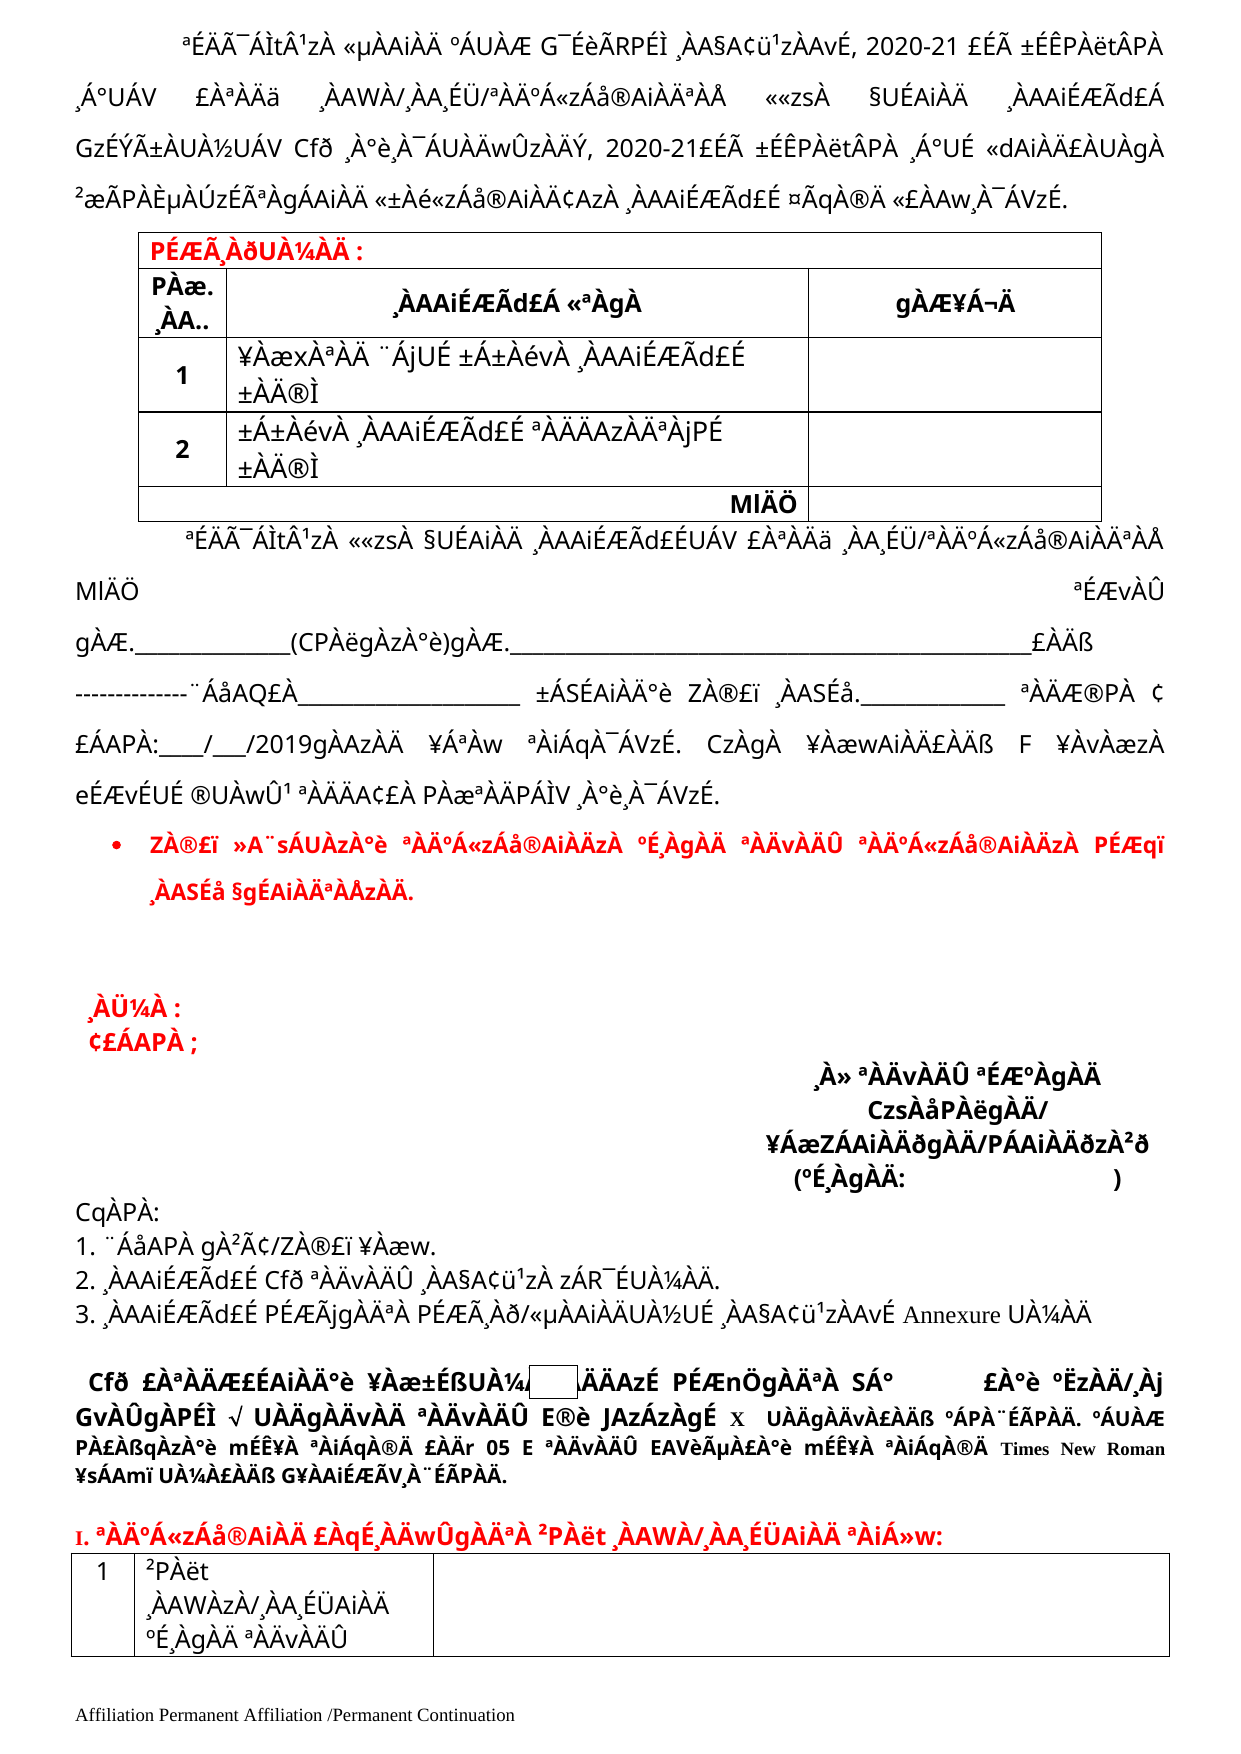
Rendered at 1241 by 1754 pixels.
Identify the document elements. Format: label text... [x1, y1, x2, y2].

table_cell ±Á±ÀévÀ ¸ÀAAiÉÆÃd£É ªÀÄÄAzÀÄªÀjPÉ ±ÀÄ®Ì [227, 413, 808, 486]
text ªÉÄÃ¯ÁÌtÂ¹zÀ «µÀAiÀÄ ºÁUÀÆ G¯ÉèÃRPÉÌ ¸ÀA§A¢ü¹zÀAvÉ, 2020-21 £ÉÃ ±ÉÊPÀëtÂPÀ ¸Á°UÁV £ÀªÀÄä ¸ÀAWÀ/¸ÀA¸ÉÜ/ªÀÄºÁ«zÁå®AiÀÄªÀÅ ««zsÀ §UÉAiÀÄ ¸ÀAAiÉÆÃd£Á GzÉÝÃ±ÀUÀ½UÁV Cfð ¸À°è¸À¯ÁUÀÄwÛzÀÄÝ, 2020-21£ÉÃ ±ÉÊPÀëtÂPÀ ¸Á°UÉ «dAiÀÄ£ÀUÀgÀ ²æÃPÀÈµÀÚzÉÃªÀgÁAiÀÄ «±Àé«zÁå®AiÀÄ¢AzÀ ¸ÀAAiÉÆÃd£É ¤ÃqÀ®Ä «£ÀAw¸À¯ÁVzÉ. [75, 28, 1165, 215]
text ¸À» ªÀÄvÀÄÛ ªÉÆºÀgÀÄ [750, 1058, 1165, 1093]
table_cell 2 [139, 413, 226, 486]
table_cell [809, 413, 1101, 486]
text 3. ¸ÀAAiÉÆÃd£É PÉÆÃjgÀÄªÀ PÉÆÃ¸Àð/«µÀAiÀÄUÀ½UÉ ¸ÀA§A¢ü¹zÀAvÉ Annexure UÀ¼ÀÄ [75, 1297, 1165, 1331]
text Cfð £ÀªÀÄÆ£ÉAiÀÄ°è ¥Àæ±ÉßUÀ¼À ªÀÄÄAzÉ PÉÆnÖgÀÄªÀ SÁ° £À°è ºËzÀÄ/¸Àj GvÀÛgÀPÉÌ UÀÄgÀÄvÀÄ ªÀÄvÀÄÛ E®è JAzÁzÀgÉ X UÀÄgÀÄvÀ£ÀÄß ºÁPÀ¨ÉÃPÀÄ. ºÁUÀÆ PÀ£ÀßqÀzÀ°è mÉÊ¥À ªÀiÁqÀ®Ä £ÀÄr 05 E ªÀÄvÀÄÛ EAVèÃµÀ£À°è mÉÊ¥À ªÀiÁqÀ®Ä Times New Roman ¥sÁAmï UÀ¼À£ÀÄß G¥ÀAiÉÆÃV¸À¨ÉÃPÀÄ. [75, 1365, 1165, 1490]
table_cell ¥ÀæxÀªÀÄ ¨ÁjUÉ ±Á±ÀévÀ ¸ÀAAiÉÆÃd£É ±ÀÄ®Ì [227, 338, 808, 411]
text CzsÀåPÀëgÀÄ/¥ÁæZÁAiÀÄðgÀÄ/PÁAiÀÄðzÀ²ð [750, 1093, 1165, 1161]
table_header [135, 1554, 433, 1656]
text (ºÉ¸ÀgÀÄ: ) [750, 1161, 1165, 1195]
table_header PÉÆÃ¸ÀðUÀ¼ÀÄ : [139, 233, 1101, 267]
table_cell [139, 487, 226, 521]
table_cell 1 [139, 338, 226, 411]
text 1. ¨ÁåAPÀ gÀ²Ã¢/ZÀ®£ï ¥Àæw. [75, 1229, 1165, 1263]
table_cell [809, 487, 1101, 521]
text ¸ÀÜ¼À : [75, 990, 1165, 1024]
text ¢£ÁAPÀ ; [75, 1024, 1165, 1058]
text 2. ¸ÀAAiÉÆÃd£É Cfð ªÀÄvÀÄÛ ¸ÀA§A¢ü¹zÀ zÁR¯ÉUÀ¼ÀÄ. [75, 1263, 1165, 1297]
text I. ªÀÄºÁ«zÁå®AiÀÄ £ÀqÉ¸ÀÄwÛgÀÄªÀ ²PÀët ¸ÀAWÀ/¸ÀA¸ÉÜAiÀÄ ªÀiÁ»w: [75, 1518, 1165, 1553]
text ªÉÄÃ¯ÁÌtÂ¹zÀ ««zsÀ §UÉAiÀÄ ¸ÀAAiÉÆÃd£ÉUÁV £ÀªÀÄä ¸ÀA¸ÉÜ/ªÀÄºÁ«zÁå®AiÀÄªÀÅ MlÄÖ ªÉÆvÀÛ gÀÆ.______________(CPÀëgÀzÀ°è)gÀÆ._______________________________________________£ÀÄß --------------¨ÁåAQ£À____________________ ±ÁSÉAiÀÄ°è ZÀ®£ï ¸ÀASÉå._____________ ªÀÄÆ®PÀ ¢£ÁAPÀ:____/___/2019gÀAzÀÄ ¥ÁªÀw ªÀiÁqÀ¯ÁVzÉ. CzÀgÀ ¥ÀæwAiÀÄ£ÀÄß F ¥ÀvÀæzÀ eÉÆvÉUÉ ®UÀwÛ¹ ªÀÄÄA¢£À PÀæªÀÄPÁÌV ¸À°è¸À¯ÁVzÉ. [75, 522, 1165, 812]
table_cell PÀæ.¸ÀA.. [139, 269, 226, 337]
text CqÀPÀ: [75, 1195, 1165, 1229]
table_header 1 [72, 1554, 134, 1656]
table_cell ¸ÀAAiÉÆÃd£Á «ªÀgÀ [227, 269, 808, 337]
table_header [434, 1554, 1169, 1656]
table_cell MlÄÖ [226, 487, 808, 521]
table_cell gÀÆ¥Á¬Ä [809, 269, 1101, 337]
list ZÀ®£ï »A¨sÁUÀzÀ°è ªÀÄºÁ«zÁå®AiÀÄzÀ ºÉ¸ÀgÀÄ ªÀÄvÀÄÛ ªÀÄºÁ«zÁå®AiÀÄzÀ PÉÆqï ¸ÀASÉå §gÉAiÀÄªÀÅzÀÄ. [112, 828, 1165, 907]
table_cell [809, 338, 1101, 411]
